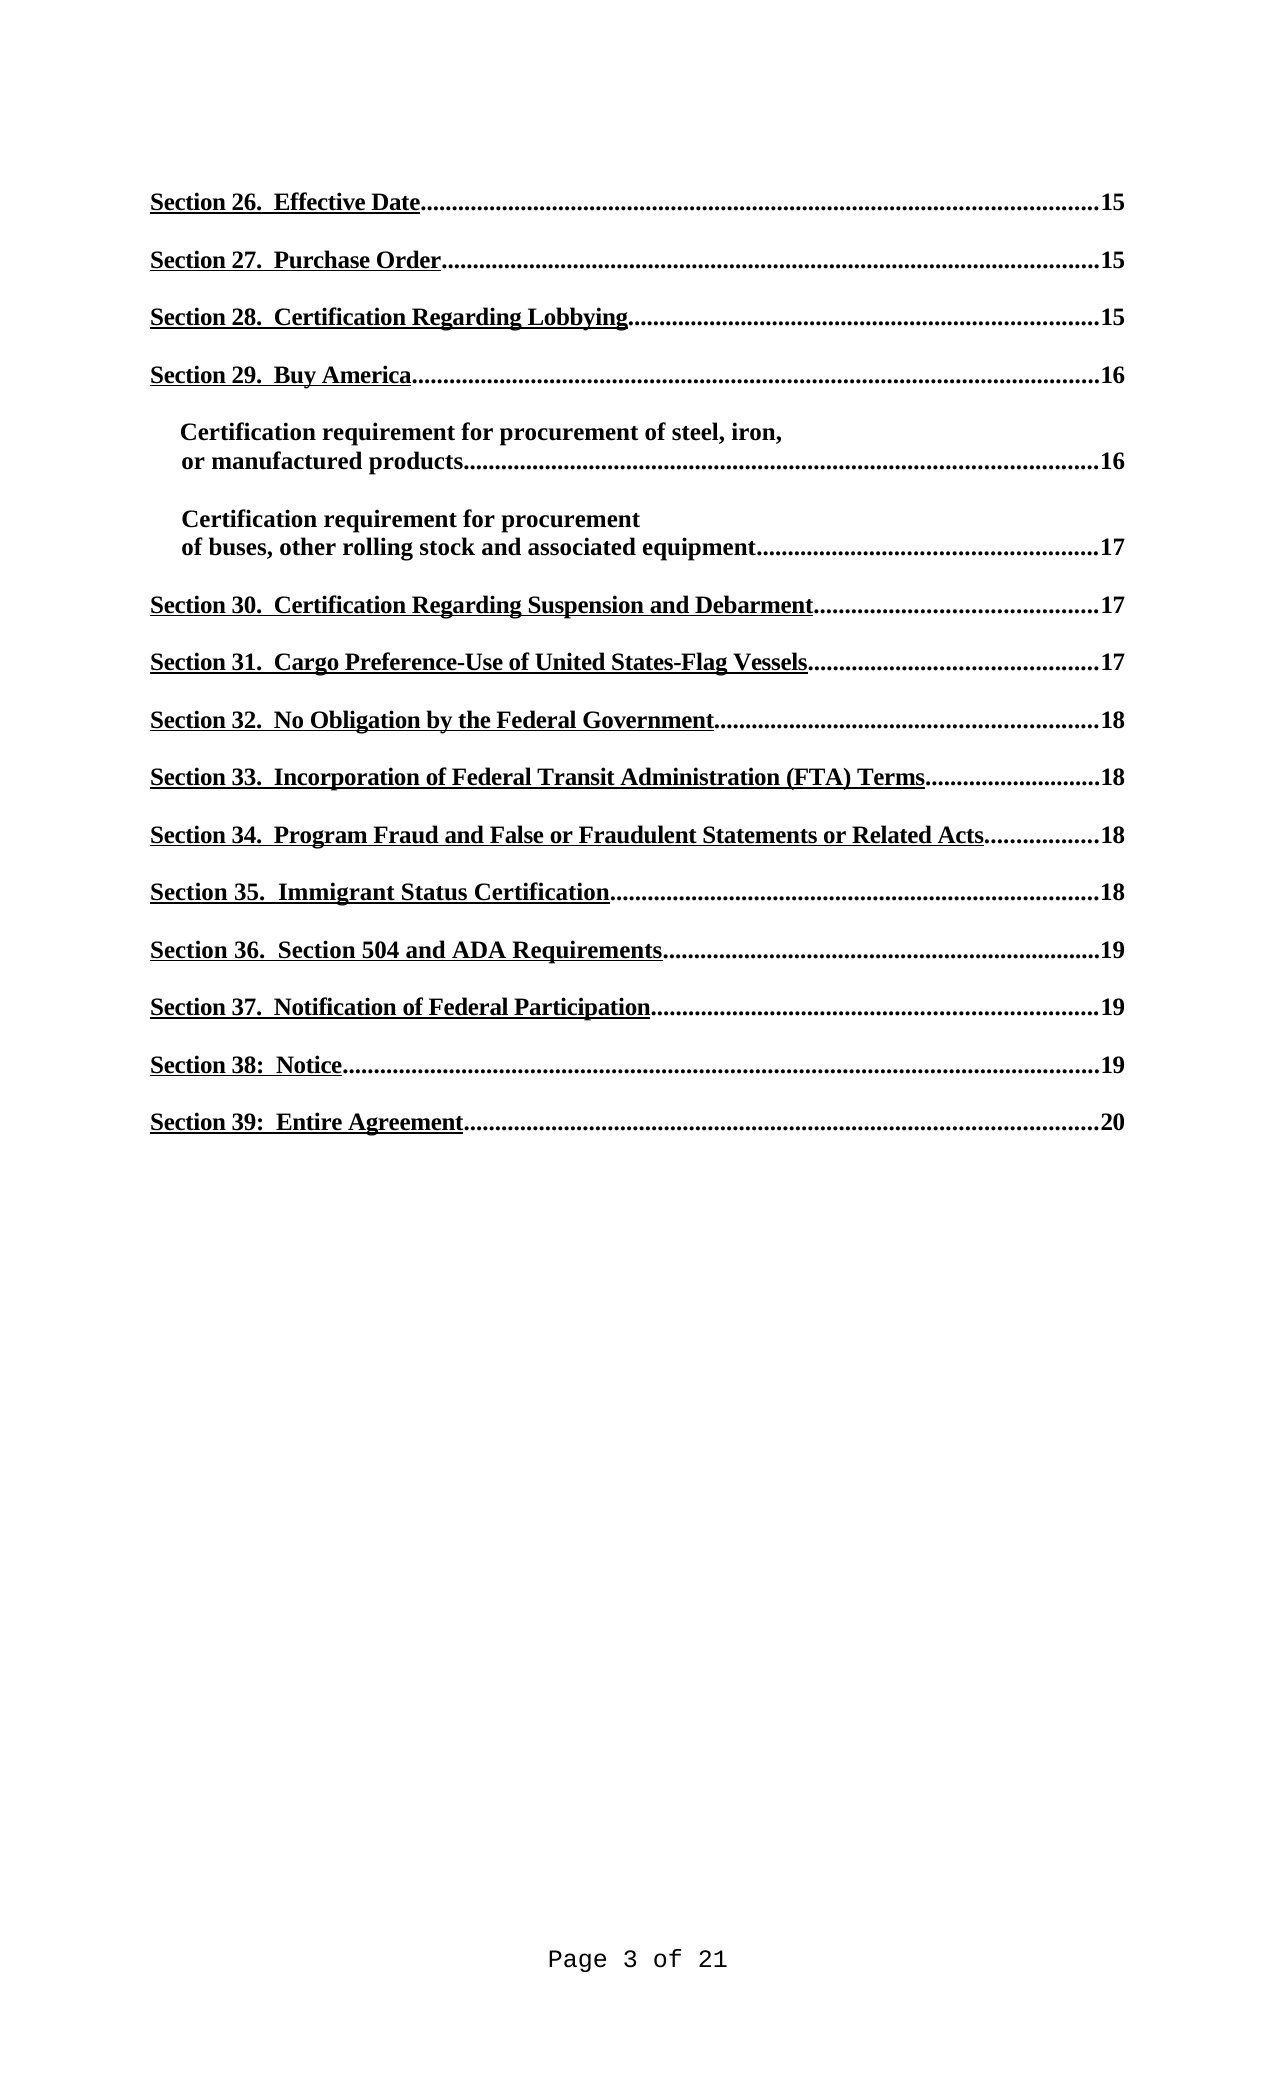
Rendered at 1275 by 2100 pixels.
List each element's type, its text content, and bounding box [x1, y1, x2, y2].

text Section 33. Incorporation of Federal Transit Administration (FTA) Terms 18 [150, 762, 1125, 791]
text of buses, other rolling stock and associated equipment 17 [150, 532, 1125, 561]
text or manufactured products 16 [150, 446, 1125, 475]
text Section 31. Cargo Preference-Use of United States-Flag Vessels 17 [150, 647, 1125, 676]
text Section 26. Effective Date 15 [150, 187, 1125, 216]
text Section 29. Buy America 16 [150, 360, 1125, 389]
text Certification requirement for procurement [150, 504, 1125, 532]
text Section 27. Purchase Order 15 [150, 245, 1125, 274]
text Section 32. No Obligation by the Federal Government 18 [150, 705, 1125, 734]
text Section 39: Entire Agreement 20 [150, 1107, 1125, 1136]
text Section 37. Notification of Federal Participation 19 [150, 992, 1125, 1021]
text Section 30. Certification Regarding Suspension and Debarment 17 [150, 590, 1125, 619]
text Section 28. Certification Regarding Lobbying 15 [150, 302, 1125, 331]
text Section 34. Program Fraud and False or Fraudulent Statements or Related Acts 18 [150, 820, 1125, 849]
text Section 35. Immigrant Status Certification 18 [150, 877, 1125, 906]
text Section 38: Notice 19 [150, 1050, 1125, 1079]
text Section 36. Section 504 and ADA Requirements 19 [150, 935, 1125, 964]
text Certification requirement for procurement of steel, iron, [150, 417, 1125, 446]
